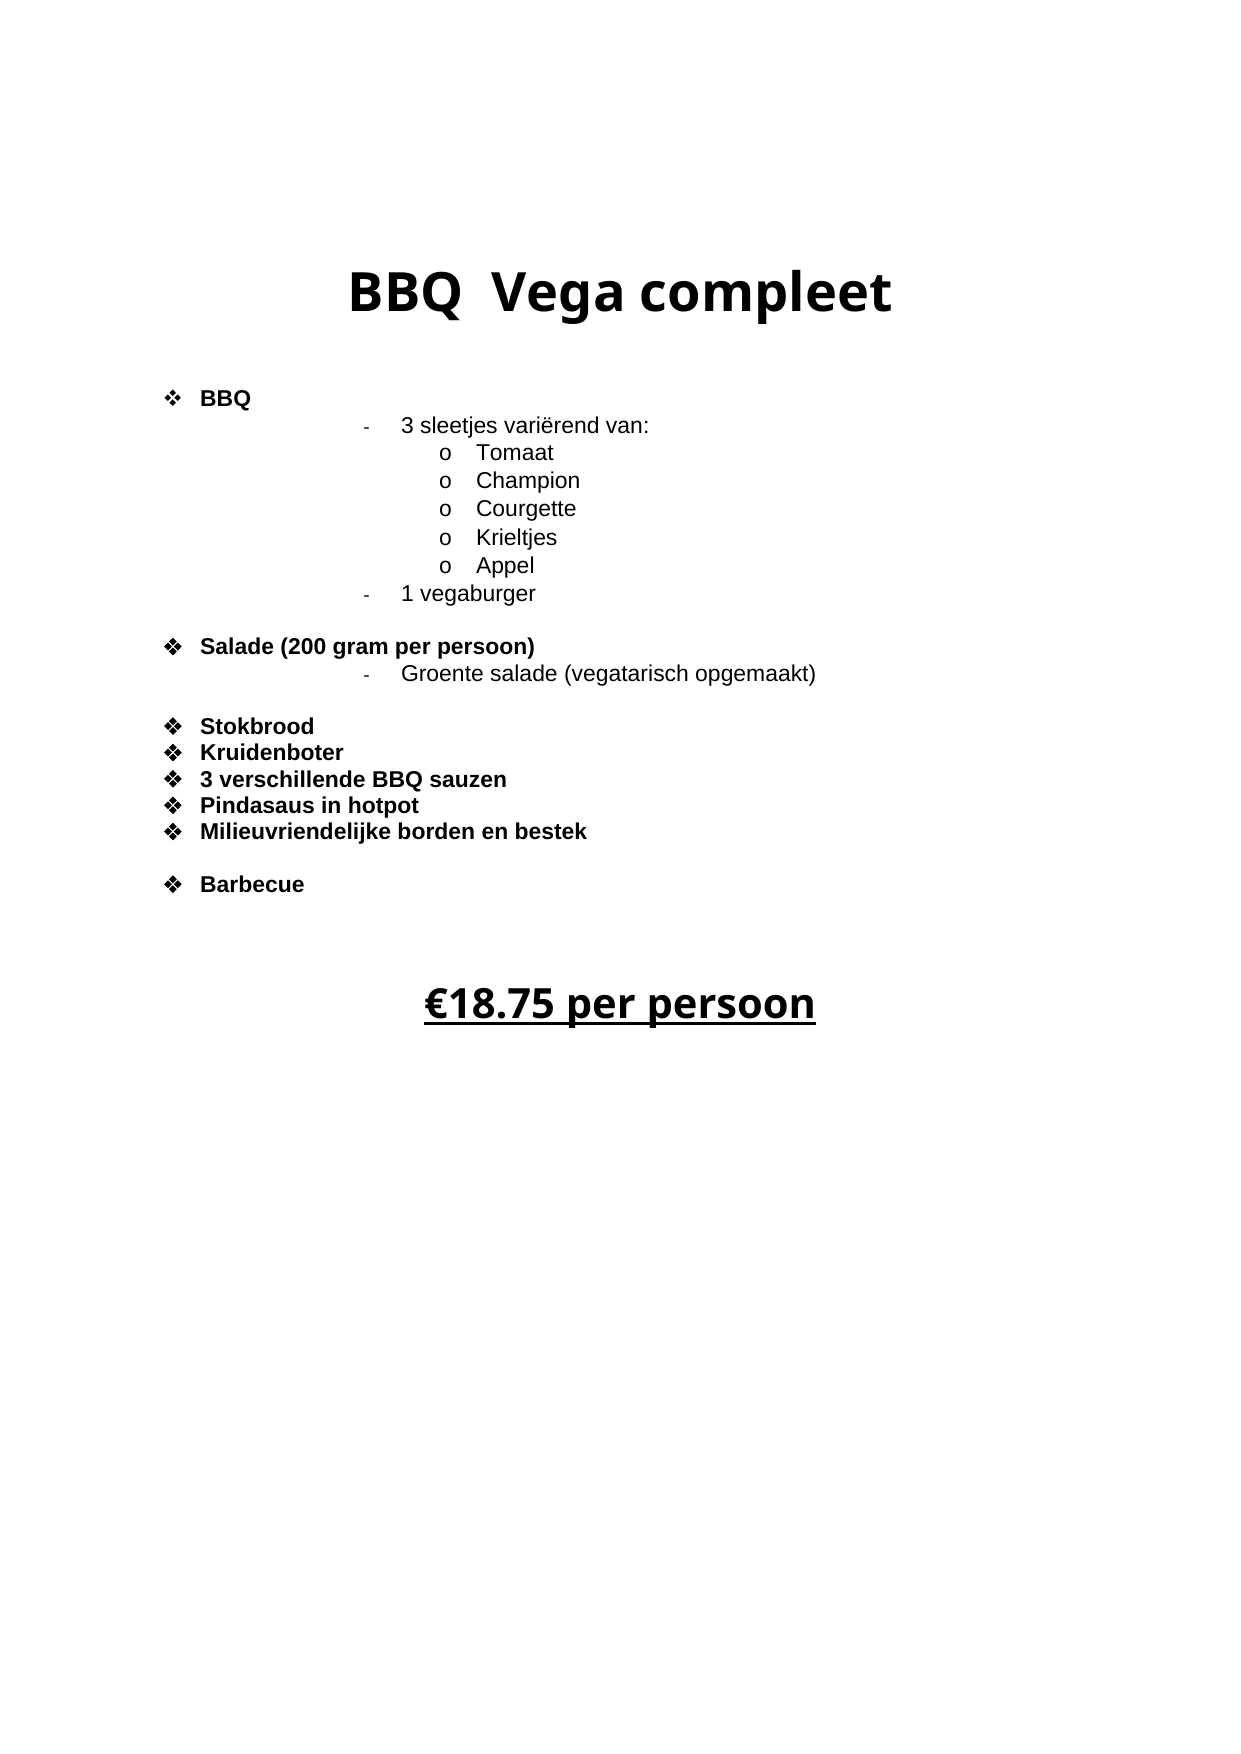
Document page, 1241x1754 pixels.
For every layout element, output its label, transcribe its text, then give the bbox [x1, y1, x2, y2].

list Courgette [438, 495, 1093, 523]
list 3 sleetjes variërend van: [363, 412, 1093, 438]
list Barbecue [162, 871, 1093, 897]
list 3 verschillende BBQ sauzen [162, 766, 1093, 792]
list Groente salade (vegatarisch opgemaakt) [363, 660, 1093, 687]
list Salade (200 gram per persoon) [162, 633, 1093, 660]
list Pindasaus in hotpot [162, 792, 1093, 818]
list €18.75 per persoon [148, 974, 1093, 1031]
list Champion [438, 467, 1093, 495]
list 1 vegaburger [363, 580, 1093, 607]
list Appel [438, 552, 1093, 580]
list Kruidenboter [162, 739, 1093, 766]
list Krieltjes [438, 523, 1093, 552]
list Tomaat [438, 438, 1093, 467]
text BBQ Vega compleet [148, 253, 1093, 327]
list Stokbrood [162, 713, 1093, 739]
list Milieuvriendelijke borden en bestek [162, 818, 1093, 845]
list BBQ [162, 385, 1093, 412]
